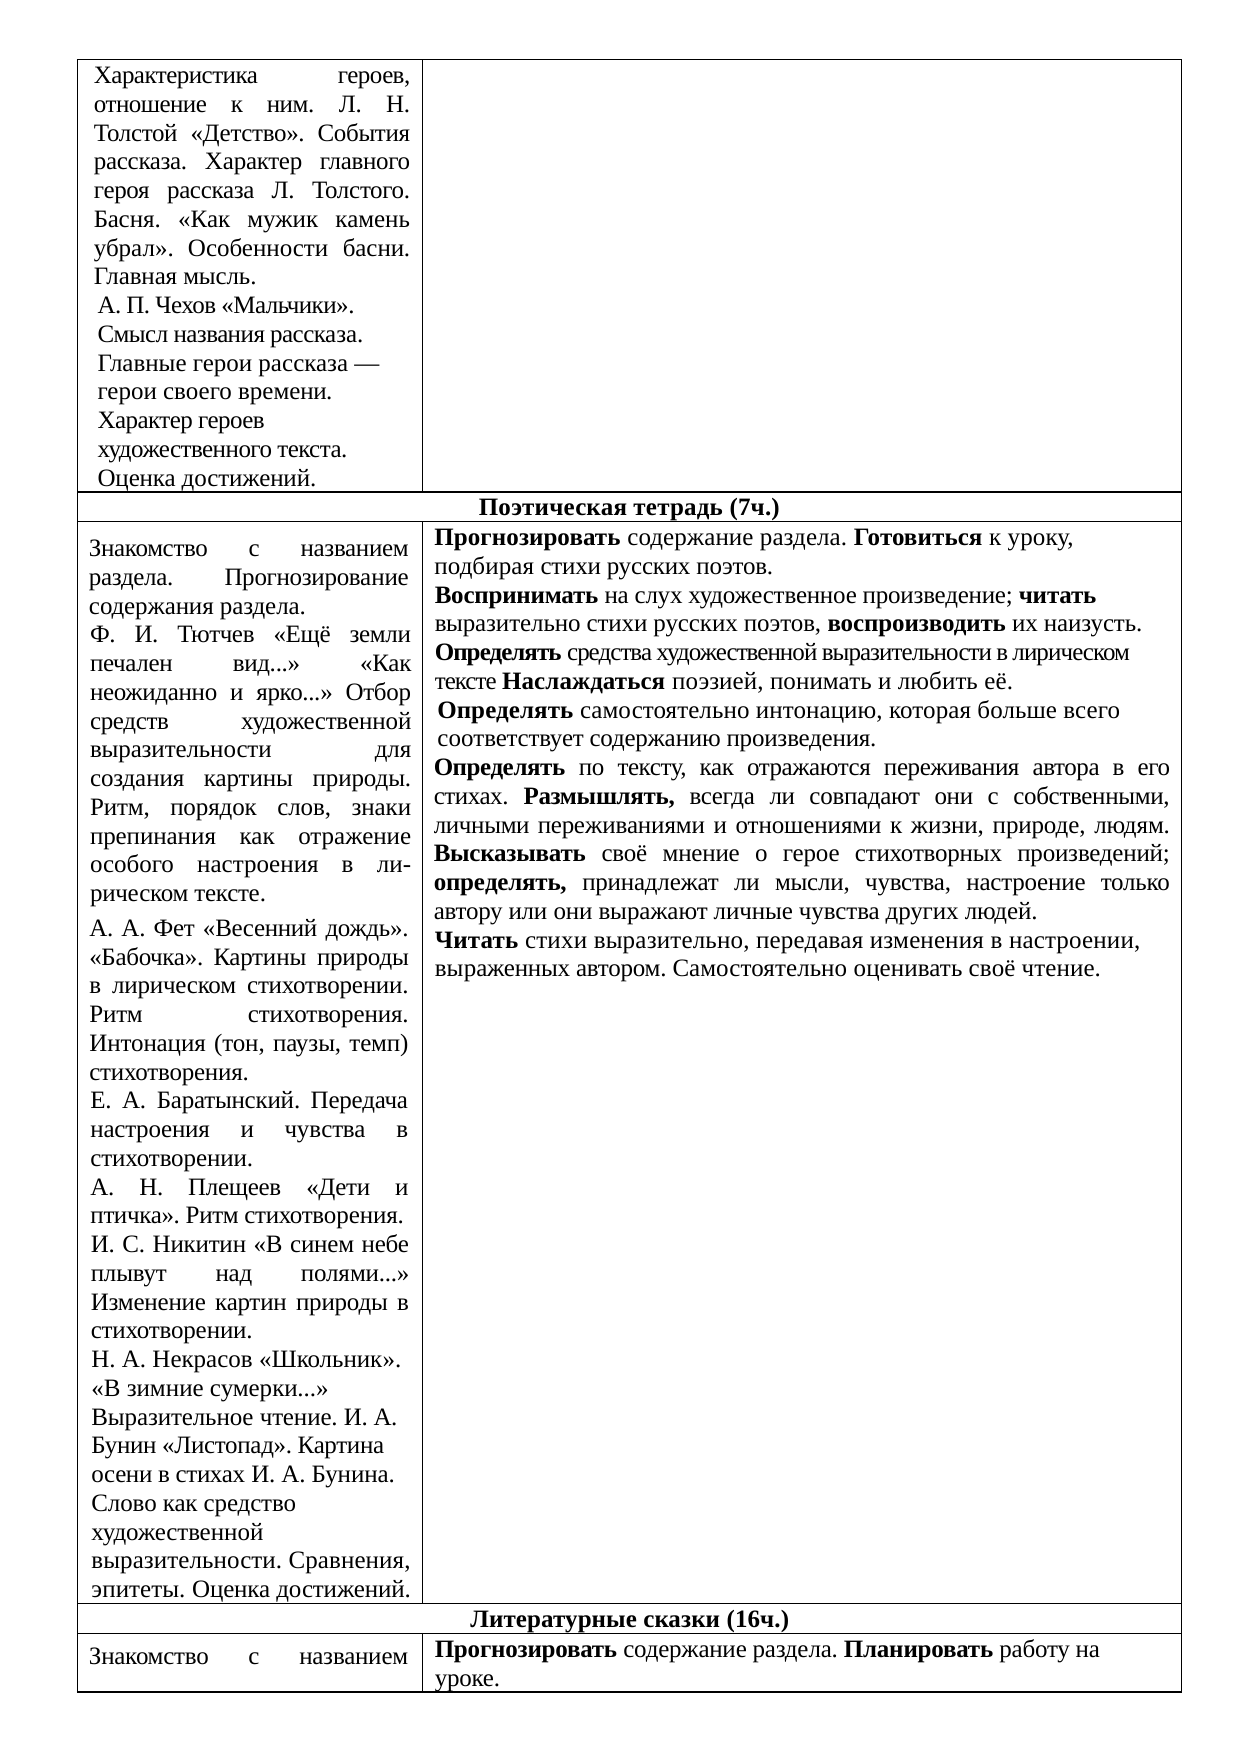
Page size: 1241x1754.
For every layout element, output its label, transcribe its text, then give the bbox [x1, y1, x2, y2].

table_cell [423, 60, 1181, 491]
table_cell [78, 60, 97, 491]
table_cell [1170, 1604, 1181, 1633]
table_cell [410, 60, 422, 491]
table_cell Поэтическая тетрадь (7ч.) [78, 493, 1181, 521]
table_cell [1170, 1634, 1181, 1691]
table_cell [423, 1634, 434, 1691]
table_cell Знакомство с названием раздела. Прогнозирование содержания раздела. Ф. И. Тютчев «Ещё земли печален вид...» «Как неожиданно и ярко...» Отбор средств художественной выразительности для создания картины природы. Ритм, порядок слов, знаки препинания как отражение особого настроения в лирическом тексте. А. А. Фет «Весенний дождь». «Бабочка». Картины природы в лирическом стихотворении. Ритм стихотворения. Интонация (тон, паузы, темп) стихотворения. Е. А. Баратынский. Передача настроения и чувства в стихотворении. А. Н. Плещеев «Дети и птичка». Ритм стихотворения. И. С. Никитин «В синем небе плывут над полями...» Изменение картин природы в стихотворении. Н. А. Некрасов «Школьник». «В зимние сумерки...» Выразительное чтение. И. А. Бунин «Листопад». Картина осени в стихах И. А. Бунина. Слово как средство художественной выразительности. Сравнения, эпитеты. Оценка достижений. [78, 522, 422, 1603]
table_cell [78, 1634, 422, 1691]
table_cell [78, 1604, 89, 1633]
table_cell Прогнозировать содержание раздела. Готовиться к уроку, подбирая стихи русских поэтов. Воспринимать на слух художественное произведение; читать выразительно стихи русских поэтов, воспроизводить их наизусть. Определять средства художественной выразительности в лирическом тексте Наслаждаться поэзией, понимать и любить её. Определять самостоятельно интонацию, которая больше всего соответствует содержанию произведения. Определять по тексту, как отражаются переживания автора в его стихах. Размышлять, всегда ли совпадают они с собственными, личными переживаниями и отношениями к жизни, природе, людям. Высказывать своё мнение о герое стихотворных произведений; определять, принадлежат ли мысли, чувства, настроение только автору или они выражают личные чувства других людей. Читать стихи выразительно, передавая изменения в настроении, выраженных автором. Самостоятельно оценивать своё чтение. [423, 522, 1181, 1603]
